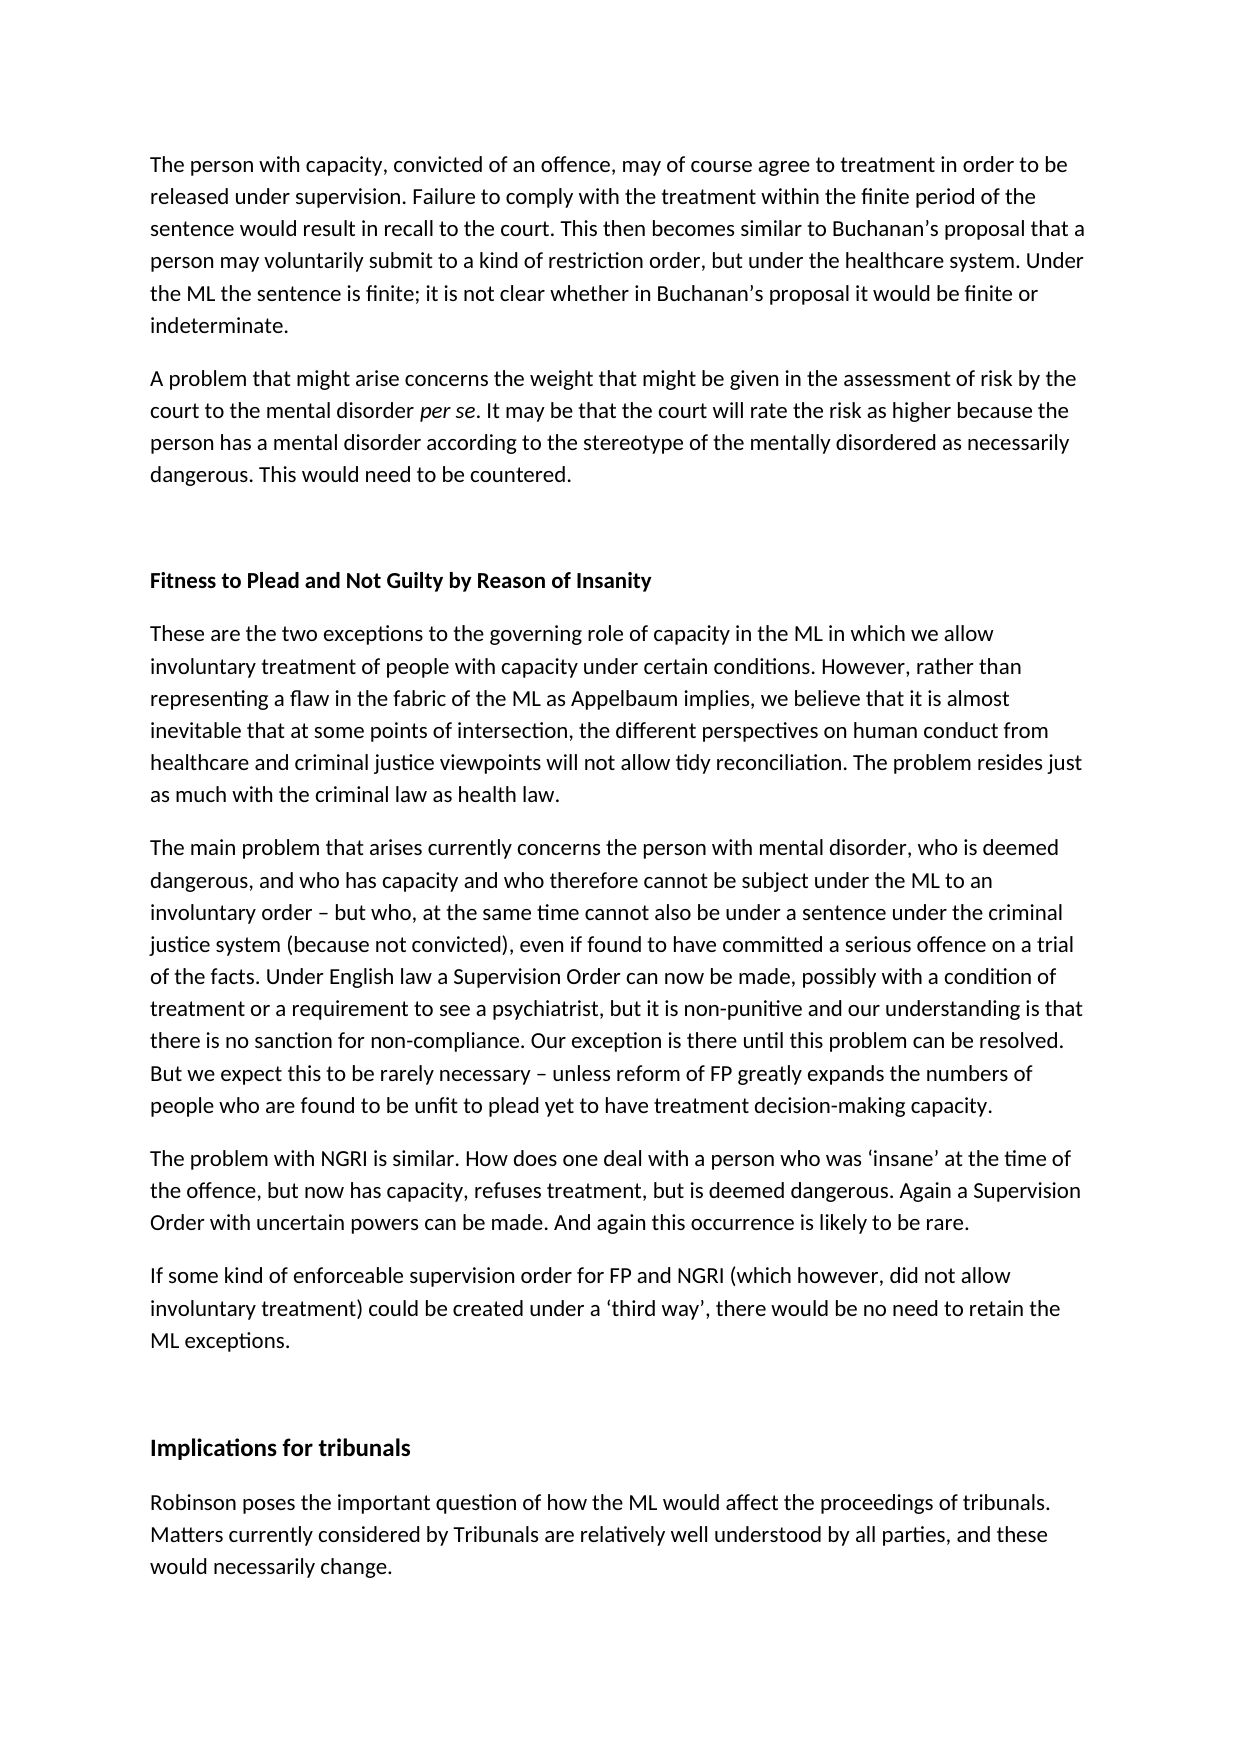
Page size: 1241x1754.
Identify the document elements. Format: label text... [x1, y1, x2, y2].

text The problem with NGRI is similar. How does one deal with a person who was ‘insane’ at the time of the offence, but now has capacity, refuses treatment, but is deemed dangerous. Again a Supervision Order with uncertain powers can be made. And again this occurrence is likely to be rare. [150, 1144, 1090, 1236]
text If some kind of enforceable supervision order for FP and NGRI (which however, did not allow involuntary treatment) could be created under a ‘third way’, there would be no need to retain the ML exceptions. [150, 1261, 1090, 1354]
text Robinson poses the important question of how the ML would affect the proceedings of tribunals. Matters currently considered by Tribunals are relatively well understood by all parties, and these would necessarily change. [150, 1488, 1090, 1580]
text These are the two exceptions to the governing role of capacity in the ML in which we allow involuntary treatment of people with capacity under certain conditions. However, rather than representing a flaw in the fabric of the ML as Appelbaum implies, we believe that it is almost inevitable that at some points of intersection, the different perspectives on human conduct from healthcare and criminal justice viewpoints will not allow tidy reconciliation. The problem resides just as much with the criminal law as health law. [150, 619, 1090, 808]
text The main problem that arises currently concerns the person with mental disorder, who is deemed dangerous, and who has capacity and who therefore cannot be subject under the ML to an involuntary order – but who, at the same time cannot also be under a sentence under the criminal justice system (because not convicted), even if found to have committed a serious offence on a trial of the facts. Under English law a Supervision Order can now be made, possibly with a condition of treatment or a requirement to see a psychiatrist, but it is non-punitive and our understanding is that there is no sanction for non-compliance. Our exception is there until this problem can be resolved. But we expect this to be rarely necessary – unless reform of FP greatly expands the numbers of people who are found to be unfit to plead yet to have treatment decision-making capacity. [150, 833, 1090, 1119]
text The person with capacity, convicted of an offence, may of course agree to treatment in order to be released under supervision. Failure to comply with the treatment within the finite period of the sentence would result in recall to the court. This then becomes similar to Buchanan’s proposal that a person may voluntarily submit to a kind of restriction order, but under the healthcare system. Under the ML the sentence is finite; it is not clear whether in Buchanan’s proposal it would be finite or indeterminate. [150, 150, 1090, 339]
text A problem that might arise concerns the weight that might be given in the assessment of risk by the court to the mental disorder per se. It may be that the court will rate the risk as higher because the person has a mental disorder according to the stereotype of the mentally disordered as necessarily dangerous. This would need to be countered. [150, 364, 1090, 488]
text Fitness to Plead and Not Guilty by Reason of Insanity [150, 567, 1090, 594]
text Implications for tribunals [150, 1432, 1090, 1462]
